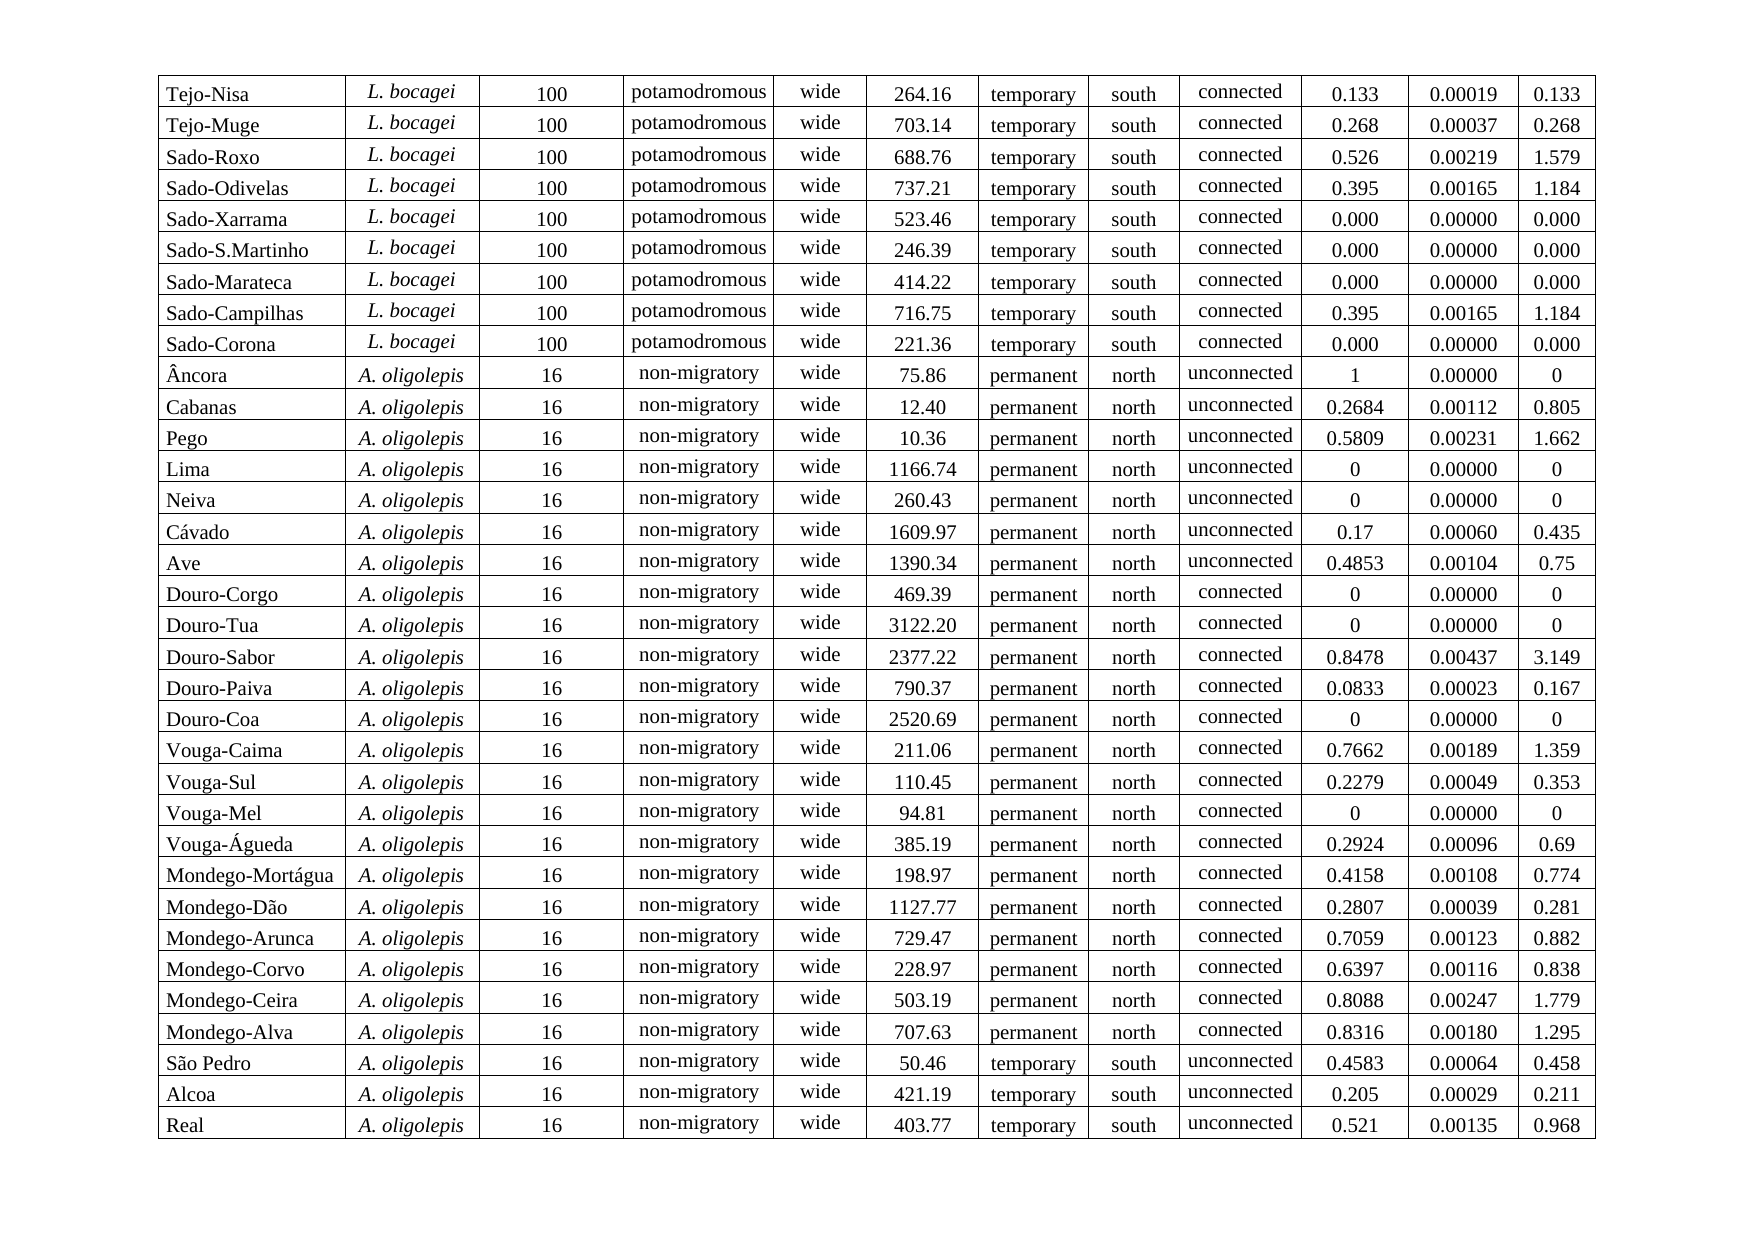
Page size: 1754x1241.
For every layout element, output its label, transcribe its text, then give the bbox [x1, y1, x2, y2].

table_cell L. bocagei [346, 295, 479, 325]
table_cell 1.779 [1519, 982, 1595, 1012]
table_cell 0.5809 [1302, 420, 1408, 450]
table_cell 0.00189 [1409, 732, 1518, 762]
table_cell A. oligolepis [346, 701, 479, 731]
table_cell A. oligolepis [346, 920, 479, 950]
table_cell 0.7662 [1302, 732, 1408, 762]
table_cell 228.97 [867, 951, 978, 981]
table_cell connected [1180, 295, 1301, 325]
table_cell non-migratory [624, 420, 773, 450]
table_cell wide [774, 576, 866, 606]
table_cell Mondego-Dão [159, 889, 345, 919]
table_cell Douro-Paiva [159, 670, 345, 700]
table_cell Ave [159, 545, 345, 575]
table_cell connected [1180, 764, 1301, 794]
table_cell south [1089, 170, 1179, 200]
table_cell temporary [979, 1107, 1088, 1137]
table_cell 1127.77 [867, 889, 978, 919]
table_cell north [1089, 357, 1179, 387]
table_cell connected [1180, 607, 1301, 637]
table_cell 0.00064 [1409, 1045, 1518, 1075]
table_cell 0.00104 [1409, 545, 1518, 575]
table_cell 0.2684 [1302, 389, 1408, 419]
table_cell 0.167 [1519, 670, 1595, 700]
table_cell wide [774, 1045, 866, 1075]
table_cell connected [1180, 639, 1301, 669]
table_cell permanent [979, 826, 1088, 856]
table_cell Cabanas [159, 389, 345, 419]
table_cell Sado-Xarrama [159, 201, 345, 231]
table_cell 0 [1519, 482, 1595, 512]
table_cell temporary [979, 264, 1088, 294]
table_cell non-migratory [624, 357, 773, 387]
table_cell unconnected [1180, 1076, 1301, 1106]
table_cell Sado-Odivelas [159, 170, 345, 200]
table_cell L. bocagei [346, 139, 479, 169]
table_cell 0.774 [1519, 857, 1595, 887]
table_cell Douro-Corgo [159, 576, 345, 606]
table_cell north [1089, 420, 1179, 450]
table_cell 0.00000 [1409, 232, 1518, 262]
table_cell 0.00000 [1409, 201, 1518, 231]
table_cell 0 [1302, 576, 1408, 606]
table_cell north [1089, 826, 1179, 856]
table_cell 0.00019 [1409, 76, 1518, 106]
table_cell wide [774, 295, 866, 325]
table_cell connected [1180, 326, 1301, 356]
table_cell potamodromous [624, 170, 773, 200]
table_cell temporary [979, 139, 1088, 169]
table_cell 1.579 [1519, 139, 1595, 169]
table_cell non-migratory [624, 764, 773, 794]
table_cell 12.40 [867, 389, 978, 419]
table_cell non-migratory [624, 576, 773, 606]
table_cell 2520.69 [867, 701, 978, 731]
table_cell 0.00029 [1409, 1076, 1518, 1106]
table_cell 16 [480, 607, 623, 637]
table_cell Sado-Marateca [159, 264, 345, 294]
table_cell L. bocagei [346, 76, 479, 106]
table_cell 100 [480, 76, 623, 106]
table_cell 16 [480, 982, 623, 1012]
table_cell 16 [480, 1045, 623, 1075]
table_cell 3.149 [1519, 639, 1595, 669]
table_cell 0.00000 [1409, 451, 1518, 481]
table_cell 0.2924 [1302, 826, 1408, 856]
table_cell unconnected [1180, 451, 1301, 481]
table_cell north [1089, 389, 1179, 419]
table_cell 0.00108 [1409, 857, 1518, 887]
table_cell 16 [480, 1107, 623, 1137]
table_cell 0.395 [1302, 170, 1408, 200]
table_cell A. oligolepis [346, 889, 479, 919]
table_cell wide [774, 76, 866, 106]
table_cell 0 [1519, 607, 1595, 637]
table_cell connected [1180, 76, 1301, 106]
table_cell 16 [480, 1076, 623, 1106]
table_cell wide [774, 670, 866, 700]
table_cell non-migratory [624, 1014, 773, 1044]
table_cell L. bocagei [346, 232, 479, 262]
table_cell 0.4158 [1302, 857, 1408, 887]
table_cell 0.133 [1519, 76, 1595, 106]
table_cell Cávado [159, 514, 345, 544]
table_cell non-migratory [624, 951, 773, 981]
table_cell wide [774, 764, 866, 794]
table_cell connected [1180, 576, 1301, 606]
table_cell non-migratory [624, 795, 773, 825]
table_cell connected [1180, 701, 1301, 731]
table_cell wide [774, 920, 866, 950]
table_cell 100 [480, 264, 623, 294]
table_cell A. oligolepis [346, 1076, 479, 1106]
table_cell 16 [480, 920, 623, 950]
table_cell 1.662 [1519, 420, 1595, 450]
table_cell A. oligolepis [346, 1045, 479, 1075]
table_cell north [1089, 576, 1179, 606]
table_cell 0.8478 [1302, 639, 1408, 669]
table_cell permanent [979, 389, 1088, 419]
table_cell south [1089, 295, 1179, 325]
table_cell Mondego-Ceira [159, 982, 345, 1012]
table_cell Douro-Tua [159, 607, 345, 637]
table_cell 737.21 [867, 170, 978, 200]
table_cell 0.000 [1519, 264, 1595, 294]
table_cell wide [774, 482, 866, 512]
table_cell 0 [1302, 701, 1408, 731]
table_cell permanent [979, 764, 1088, 794]
table_cell 0.6397 [1302, 951, 1408, 981]
table_cell permanent [979, 420, 1088, 450]
table_cell potamodromous [624, 232, 773, 262]
table_cell L. bocagei [346, 201, 479, 231]
table_cell 50.46 [867, 1045, 978, 1075]
table_cell temporary [979, 107, 1088, 137]
table_cell Mondego-Arunca [159, 920, 345, 950]
table_cell 0.395 [1302, 295, 1408, 325]
table_cell non-migratory [624, 545, 773, 575]
table_cell 1.184 [1519, 295, 1595, 325]
table_cell 16 [480, 826, 623, 856]
table_cell 16 [480, 701, 623, 731]
table_cell temporary [979, 326, 1088, 356]
table_cell non-migratory [624, 920, 773, 950]
table_cell 0.0833 [1302, 670, 1408, 700]
table_cell 0.521 [1302, 1107, 1408, 1137]
table_cell potamodromous [624, 139, 773, 169]
table_cell 0.00247 [1409, 982, 1518, 1012]
table_cell connected [1180, 920, 1301, 950]
table_cell 0.205 [1302, 1076, 1408, 1106]
table_cell 16 [480, 576, 623, 606]
table_cell Vouga-Mel [159, 795, 345, 825]
table_cell São Pedro [159, 1045, 345, 1075]
table_cell Sado-Roxo [159, 139, 345, 169]
table_cell north [1089, 701, 1179, 731]
table_cell wide [774, 1014, 866, 1044]
table_cell 221.36 [867, 326, 978, 356]
table_cell A. oligolepis [346, 545, 479, 575]
table_cell 0.2279 [1302, 764, 1408, 794]
table_cell 0.00000 [1409, 576, 1518, 606]
table_cell 16 [480, 357, 623, 387]
table_cell temporary [979, 1045, 1088, 1075]
table_cell wide [774, 545, 866, 575]
table_cell 469.39 [867, 576, 978, 606]
table_cell 264.16 [867, 76, 978, 106]
table_cell 0.00000 [1409, 795, 1518, 825]
table_cell 16 [480, 482, 623, 512]
table_cell Vouga-Sul [159, 764, 345, 794]
table_cell 0.00000 [1409, 701, 1518, 731]
table_cell 1.184 [1519, 170, 1595, 200]
table_cell 0 [1519, 357, 1595, 387]
table_cell 790.37 [867, 670, 978, 700]
table_cell permanent [979, 795, 1088, 825]
table_cell 0.133 [1302, 76, 1408, 106]
table_cell 0.353 [1519, 764, 1595, 794]
table_cell 0.000 [1302, 264, 1408, 294]
table_cell wide [774, 232, 866, 262]
table_cell 0.7059 [1302, 920, 1408, 950]
table_cell 100 [480, 107, 623, 137]
table_cell 414.22 [867, 264, 978, 294]
table_cell 0.17 [1302, 514, 1408, 544]
table_cell A. oligolepis [346, 826, 479, 856]
table_cell 100 [480, 295, 623, 325]
table_cell 0.69 [1519, 826, 1595, 856]
table_cell A. oligolepis [346, 639, 479, 669]
table_cell 0.281 [1519, 889, 1595, 919]
table_cell wide [774, 1107, 866, 1137]
table_cell permanent [979, 357, 1088, 387]
table_cell potamodromous [624, 295, 773, 325]
table_cell 0.4583 [1302, 1045, 1408, 1075]
table_cell 716.75 [867, 295, 978, 325]
table_cell north [1089, 545, 1179, 575]
table_cell temporary [979, 76, 1088, 106]
table_cell 421.19 [867, 1076, 978, 1106]
table_cell A. oligolepis [346, 764, 479, 794]
table_cell A. oligolepis [346, 482, 479, 512]
table_cell Mondego-Mortágua [159, 857, 345, 887]
table_cell 16 [480, 670, 623, 700]
table_cell unconnected [1180, 1107, 1301, 1137]
table_cell non-migratory [624, 889, 773, 919]
table_cell connected [1180, 982, 1301, 1012]
table_cell north [1089, 889, 1179, 919]
table_cell unconnected [1180, 389, 1301, 419]
table_cell 100 [480, 201, 623, 231]
table_cell non-migratory [624, 701, 773, 731]
table_cell 0.838 [1519, 951, 1595, 981]
table_cell south [1089, 139, 1179, 169]
table_cell 0 [1302, 795, 1408, 825]
table_cell wide [774, 639, 866, 669]
table_cell 16 [480, 764, 623, 794]
table_cell A. oligolepis [346, 857, 479, 887]
table_cell permanent [979, 701, 1088, 731]
table_cell connected [1180, 889, 1301, 919]
table_cell 16 [480, 514, 623, 544]
table_cell 0.8316 [1302, 1014, 1408, 1044]
table_cell non-migratory [624, 639, 773, 669]
table_cell A. oligolepis [346, 576, 479, 606]
table_cell Neiva [159, 482, 345, 512]
table_cell 0.000 [1302, 232, 1408, 262]
table_cell south [1089, 1045, 1179, 1075]
table_cell Mondego-Alva [159, 1014, 345, 1044]
table_cell 0 [1302, 451, 1408, 481]
table_cell north [1089, 639, 1179, 669]
table_cell Vouga-Águeda [159, 826, 345, 856]
table_cell 0.000 [1519, 201, 1595, 231]
table_cell Âncora [159, 357, 345, 387]
table_cell 211.06 [867, 732, 978, 762]
table_cell south [1089, 76, 1179, 106]
table_cell 1 [1302, 357, 1408, 387]
table_cell 0.268 [1519, 107, 1595, 137]
table_cell connected [1180, 201, 1301, 231]
table_cell permanent [979, 639, 1088, 669]
table_cell 94.81 [867, 795, 978, 825]
table_cell permanent [979, 982, 1088, 1012]
table_cell connected [1180, 826, 1301, 856]
table_cell Real [159, 1107, 345, 1137]
table_cell 0 [1519, 795, 1595, 825]
table_cell connected [1180, 1014, 1301, 1044]
table_cell connected [1180, 170, 1301, 200]
table_cell south [1089, 264, 1179, 294]
table_cell A. oligolepis [346, 795, 479, 825]
table_cell 0.435 [1519, 514, 1595, 544]
table_cell 0.00219 [1409, 139, 1518, 169]
table_cell 0.00437 [1409, 639, 1518, 669]
table_cell unconnected [1180, 545, 1301, 575]
table_cell A. oligolepis [346, 357, 479, 387]
table_cell north [1089, 764, 1179, 794]
table_cell 16 [480, 951, 623, 981]
table_cell 0.00000 [1409, 357, 1518, 387]
table_cell 2377.22 [867, 639, 978, 669]
table_cell wide [774, 732, 866, 762]
table_cell non-migratory [624, 732, 773, 762]
table_cell connected [1180, 232, 1301, 262]
table_cell potamodromous [624, 76, 773, 106]
table_cell 1609.97 [867, 514, 978, 544]
table_cell non-migratory [624, 857, 773, 887]
table_cell north [1089, 982, 1179, 1012]
table_cell 0.00039 [1409, 889, 1518, 919]
table_cell 260.43 [867, 482, 978, 512]
table_cell non-migratory [624, 826, 773, 856]
table_cell 16 [480, 389, 623, 419]
table_cell 0 [1519, 701, 1595, 731]
table_cell Lima [159, 451, 345, 481]
table_cell wide [774, 170, 866, 200]
table_cell 0 [1519, 576, 1595, 606]
table_cell unconnected [1180, 1045, 1301, 1075]
table_cell 0.00049 [1409, 764, 1518, 794]
table_cell Mondego-Corvo [159, 951, 345, 981]
table_cell south [1089, 1107, 1179, 1137]
table_cell connected [1180, 264, 1301, 294]
table_cell north [1089, 857, 1179, 887]
table_cell 0.526 [1302, 139, 1408, 169]
table_cell non-migratory [624, 670, 773, 700]
table_cell 0.8088 [1302, 982, 1408, 1012]
table_cell connected [1180, 670, 1301, 700]
table_cell unconnected [1180, 514, 1301, 544]
table_cell A. oligolepis [346, 420, 479, 450]
table_cell 75.86 [867, 357, 978, 387]
table_cell 688.76 [867, 139, 978, 169]
table_cell Pego [159, 420, 345, 450]
table_cell south [1089, 1076, 1179, 1106]
table_cell permanent [979, 951, 1088, 981]
table_cell temporary [979, 232, 1088, 262]
table_cell 16 [480, 795, 623, 825]
table_cell 0 [1302, 607, 1408, 637]
table_cell 0.000 [1519, 326, 1595, 356]
table_cell 0.00037 [1409, 107, 1518, 137]
table_cell wide [774, 514, 866, 544]
table_cell wide [774, 701, 866, 731]
table_cell non-migratory [624, 1076, 773, 1106]
table_cell unconnected [1180, 420, 1301, 450]
table_cell north [1089, 451, 1179, 481]
table_cell A. oligolepis [346, 451, 479, 481]
table_cell connected [1180, 951, 1301, 981]
table_cell 0.00180 [1409, 1014, 1518, 1044]
table_cell 0.000 [1519, 232, 1595, 262]
table_cell north [1089, 670, 1179, 700]
table_cell potamodromous [624, 264, 773, 294]
table_cell connected [1180, 732, 1301, 762]
table_cell A. oligolepis [346, 514, 479, 544]
table_cell Sado-S.Martinho [159, 232, 345, 262]
table_cell temporary [979, 1076, 1088, 1106]
table_cell wide [774, 107, 866, 137]
table_cell wide [774, 951, 866, 981]
table_cell permanent [979, 576, 1088, 606]
table_cell wide [774, 326, 866, 356]
table_cell 16 [480, 545, 623, 575]
table_cell wide [774, 1076, 866, 1106]
table_cell 0.00096 [1409, 826, 1518, 856]
table_cell non-migratory [624, 389, 773, 419]
table_cell 1.359 [1519, 732, 1595, 762]
table_cell wide [774, 795, 866, 825]
table_cell non-migratory [624, 482, 773, 512]
table_cell 16 [480, 1014, 623, 1044]
table_cell non-migratory [624, 982, 773, 1012]
table_cell non-migratory [624, 607, 773, 637]
table_cell 1.295 [1519, 1014, 1595, 1044]
table_cell wide [774, 982, 866, 1012]
table_cell south [1089, 326, 1179, 356]
table_cell 0.00000 [1409, 326, 1518, 356]
table_cell north [1089, 1014, 1179, 1044]
table_cell non-migratory [624, 1045, 773, 1075]
table_cell 0.00116 [1409, 951, 1518, 981]
table_cell 503.19 [867, 982, 978, 1012]
table_cell permanent [979, 514, 1088, 544]
table_cell north [1089, 607, 1179, 637]
table_cell 100 [480, 232, 623, 262]
table_cell 0.968 [1519, 1107, 1595, 1137]
table_cell potamodromous [624, 201, 773, 231]
table_cell 0.4853 [1302, 545, 1408, 575]
table_cell 246.39 [867, 232, 978, 262]
table_cell north [1089, 951, 1179, 981]
table_cell north [1089, 920, 1179, 950]
table_cell L. bocagei [346, 326, 479, 356]
table_cell A. oligolepis [346, 670, 479, 700]
table_cell connected [1180, 795, 1301, 825]
table_cell wide [774, 826, 866, 856]
table_cell 0.00231 [1409, 420, 1518, 450]
table_cell A. oligolepis [346, 607, 479, 637]
table_cell wide [774, 139, 866, 169]
table_cell permanent [979, 607, 1088, 637]
table_cell 0.2807 [1302, 889, 1408, 919]
table_cell 100 [480, 326, 623, 356]
table_cell wide [774, 857, 866, 887]
table_cell 0.882 [1519, 920, 1595, 950]
table_cell non-migratory [624, 451, 773, 481]
table_cell 707.63 [867, 1014, 978, 1044]
table_cell 0.000 [1302, 326, 1408, 356]
table_cell 0.00112 [1409, 389, 1518, 419]
table_cell temporary [979, 295, 1088, 325]
table_cell 3122.20 [867, 607, 978, 637]
table_cell 100 [480, 139, 623, 169]
table_cell 0.805 [1519, 389, 1595, 419]
table_cell A. oligolepis [346, 1107, 479, 1137]
table_cell permanent [979, 857, 1088, 887]
table_cell 0.00060 [1409, 514, 1518, 544]
table_cell 16 [480, 451, 623, 481]
table_cell 10.36 [867, 420, 978, 450]
table_cell Sado-Corona [159, 326, 345, 356]
table_cell 729.47 [867, 920, 978, 950]
table_cell non-migratory [624, 1107, 773, 1137]
table_cell wide [774, 264, 866, 294]
table_cell wide [774, 389, 866, 419]
table_cell 100 [480, 170, 623, 200]
table_cell south [1089, 107, 1179, 137]
table_cell Tejo-Nisa [159, 76, 345, 106]
table_cell 703.14 [867, 107, 978, 137]
table_cell permanent [979, 482, 1088, 512]
table_cell 0.00165 [1409, 295, 1518, 325]
table_cell Douro-Sabor [159, 639, 345, 669]
table_cell permanent [979, 732, 1088, 762]
table_cell Sado-Campilhas [159, 295, 345, 325]
table_cell A. oligolepis [346, 732, 479, 762]
table_cell potamodromous [624, 107, 773, 137]
table_cell unconnected [1180, 482, 1301, 512]
table_cell A. oligolepis [346, 1014, 479, 1044]
table_cell L. bocagei [346, 264, 479, 294]
table_cell south [1089, 232, 1179, 262]
table_cell Tejo-Muge [159, 107, 345, 137]
table_cell 0.00000 [1409, 264, 1518, 294]
table_cell north [1089, 514, 1179, 544]
table_cell wide [774, 357, 866, 387]
table_cell temporary [979, 201, 1088, 231]
table_cell 198.97 [867, 857, 978, 887]
table_cell permanent [979, 545, 1088, 575]
table_cell 16 [480, 732, 623, 762]
table_cell connected [1180, 139, 1301, 169]
table_cell north [1089, 482, 1179, 512]
table_cell non-migratory [624, 514, 773, 544]
table_cell 385.19 [867, 826, 978, 856]
table_cell 110.45 [867, 764, 978, 794]
table_cell 16 [480, 857, 623, 887]
table_cell wide [774, 889, 866, 919]
table_cell 0.00023 [1409, 670, 1518, 700]
table_cell temporary [979, 170, 1088, 200]
table_cell 0.458 [1519, 1045, 1595, 1075]
table_cell 0.00000 [1409, 482, 1518, 512]
table_cell 0.268 [1302, 107, 1408, 137]
table_cell 16 [480, 639, 623, 669]
table_cell 1390.34 [867, 545, 978, 575]
table_cell 16 [480, 889, 623, 919]
table_cell south [1089, 201, 1179, 231]
table_cell connected [1180, 857, 1301, 887]
table_cell 0 [1519, 451, 1595, 481]
table_cell Vouga-Caima [159, 732, 345, 762]
table_cell Douro-Coa [159, 701, 345, 731]
table_cell permanent [979, 670, 1088, 700]
table_cell L. bocagei [346, 170, 479, 200]
table_cell wide [774, 607, 866, 637]
table_cell 0.75 [1519, 545, 1595, 575]
table_cell north [1089, 732, 1179, 762]
table_cell potamodromous [624, 326, 773, 356]
table_cell A. oligolepis [346, 982, 479, 1012]
table_cell 1166.74 [867, 451, 978, 481]
table_cell 523.46 [867, 201, 978, 231]
table_cell L. bocagei [346, 107, 479, 137]
table_cell permanent [979, 451, 1088, 481]
table_cell 403.77 [867, 1107, 978, 1137]
table_cell unconnected [1180, 357, 1301, 387]
table_cell connected [1180, 107, 1301, 137]
table_cell 0.00165 [1409, 170, 1518, 200]
table_cell wide [774, 201, 866, 231]
table_cell 0.00135 [1409, 1107, 1518, 1137]
table_cell wide [774, 420, 866, 450]
table_cell permanent [979, 920, 1088, 950]
table_cell permanent [979, 1014, 1088, 1044]
table_cell A. oligolepis [346, 389, 479, 419]
table_cell wide [774, 451, 866, 481]
table_cell 0.00123 [1409, 920, 1518, 950]
table_cell 0.211 [1519, 1076, 1595, 1106]
table_cell 0 [1302, 482, 1408, 512]
table_cell A. oligolepis [346, 951, 479, 981]
table_cell 0.000 [1302, 201, 1408, 231]
table_cell north [1089, 795, 1179, 825]
table_cell permanent [979, 889, 1088, 919]
table_cell 16 [480, 420, 623, 450]
table_cell 0.00000 [1409, 607, 1518, 637]
table_cell Alcoa [159, 1076, 345, 1106]
